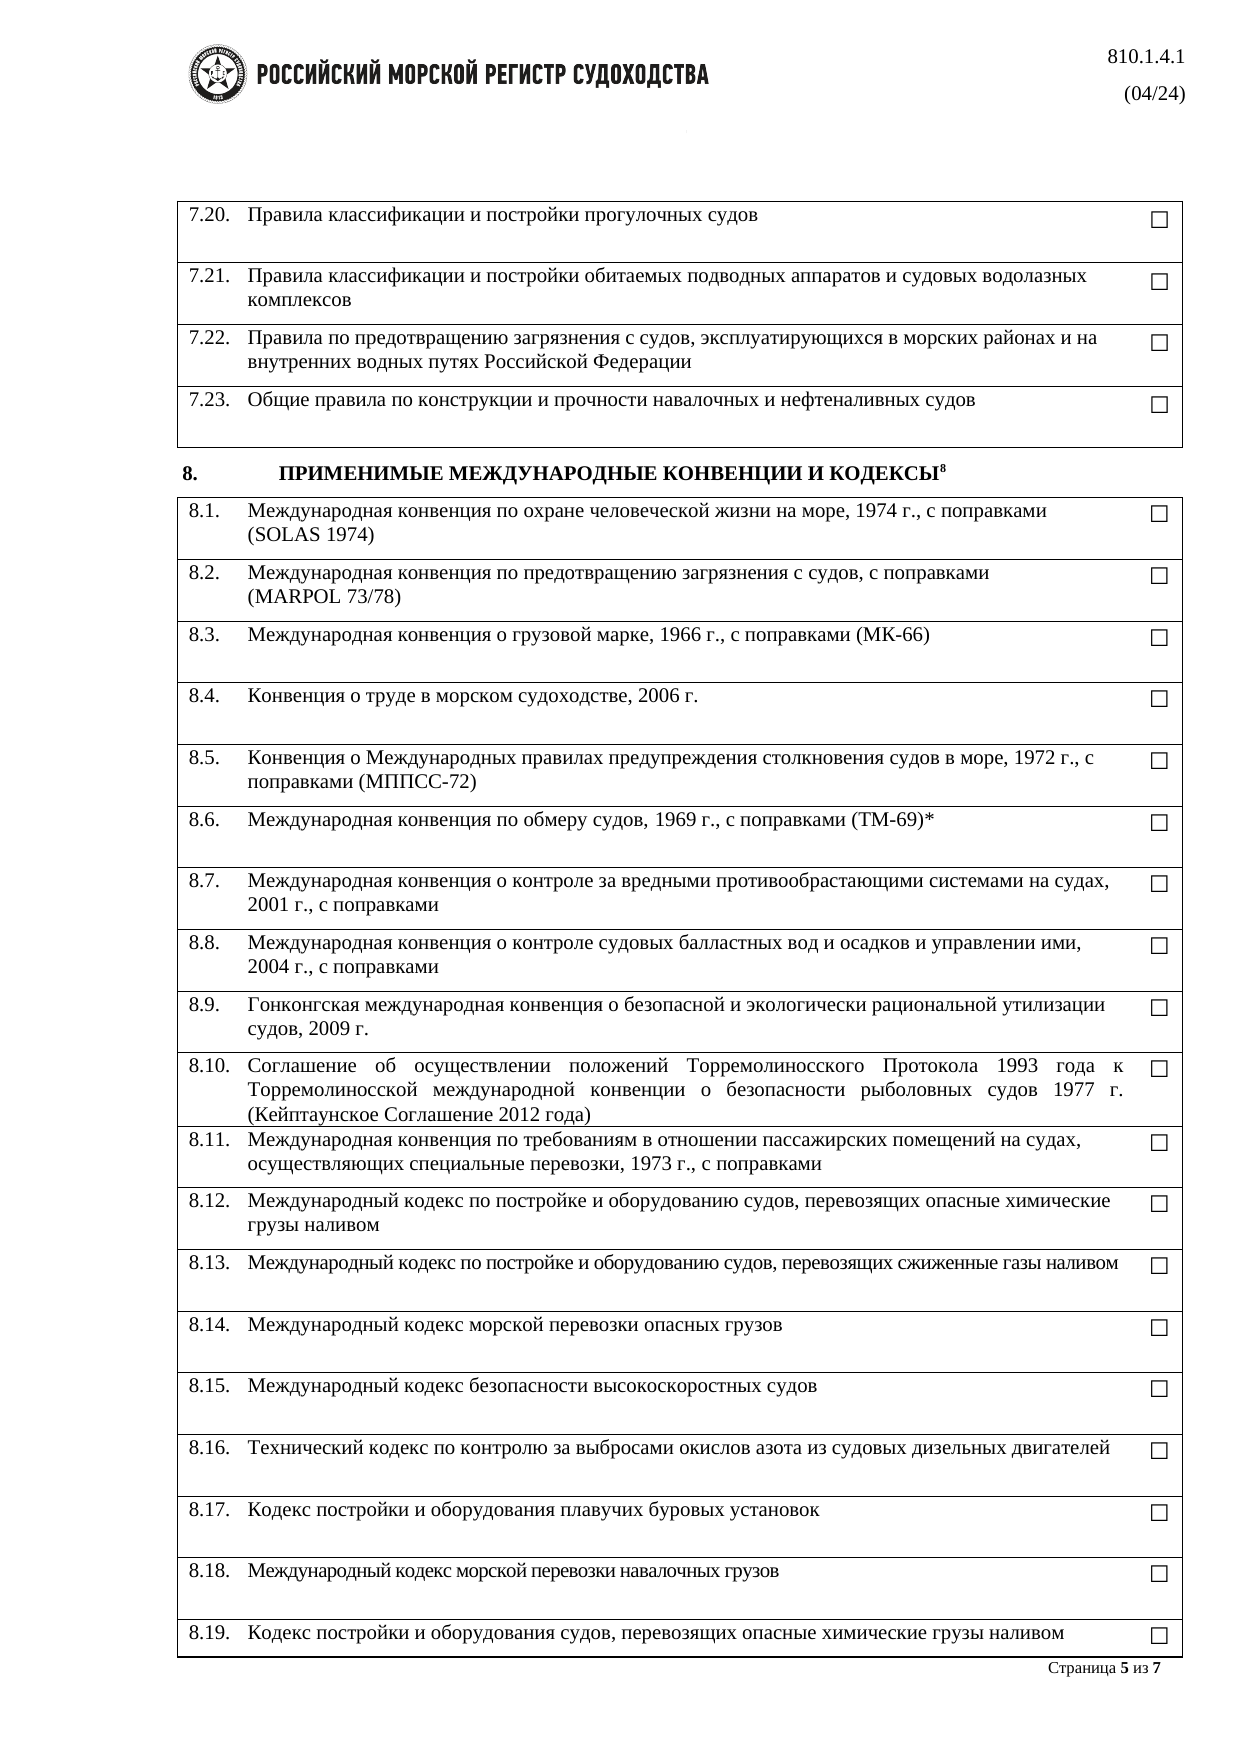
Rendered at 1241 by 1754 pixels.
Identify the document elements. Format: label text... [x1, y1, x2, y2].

table_cell [178, 1558, 236, 1619]
table_cell Конвенция о труде в морском судоходстве, 2006 г. [236, 683, 1136, 744]
table_cell [178, 622, 236, 682]
table_cell Технический кодекс по контролю за выбросами окислов азота из судовых дизельных двигателей [236, 1435, 1136, 1496]
table_cell [1136, 683, 1182, 744]
table_cell Международный кодекс морской перевозки навалочных грузов [236, 1558, 1136, 1619]
table_cell [178, 560, 236, 621]
table_cell Конвенция о Международных правилах предупреждения столкновения судов в море, 1972 г., с поправками (МППСС-72) [236, 745, 1136, 806]
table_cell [236, 1620, 1136, 1656]
table_cell [1136, 1558, 1182, 1619]
table_cell [1136, 745, 1182, 806]
table_cell Гонконгская международная конвенция о безопасной и экологически рациональной утилизации судов, 2009 г. [236, 992, 1136, 1052]
table_cell Международный кодекс безопасности высокоскоростных судов [236, 1373, 1136, 1434]
table_cell Международная конвенция о контроле судовых балластных вод и осадков и управлении ими, 2004 г., с поправками [236, 930, 1136, 991]
table_cell [1136, 325, 1182, 386]
table_cell [178, 992, 236, 1052]
table_cell [178, 325, 236, 386]
table_cell [1136, 1497, 1182, 1557]
table_cell [178, 1373, 236, 1434]
table_cell [178, 683, 236, 744]
table_cell [178, 930, 236, 991]
table_cell [178, 1127, 236, 1187]
table_cell [1136, 263, 1182, 324]
table_cell [1136, 1620, 1182, 1656]
table_cell [178, 1497, 236, 1557]
table_cell [178, 745, 236, 806]
table_cell [178, 263, 236, 324]
table_cell [1136, 1250, 1182, 1311]
table_cell Правила по предотвращению загрязнения с судов, эксплуатирующихся в морских районах и на внутренних водных путях Российской Федерации [236, 325, 1136, 386]
table_cell [1136, 1188, 1182, 1249]
table_cell Соглашение об осуществлении положений Торремолиносского Протокола 1993 года к Торремолиносской международной конвенции о безопасности рыболовных судов 1977 г. (Кейптаунское Соглашение 2012 года) [236, 1053, 1136, 1126]
table_cell Правила классификации и постройки прогулочных судов [236, 202, 1136, 262]
table_cell [1136, 622, 1182, 682]
table_cell [177, 448, 236, 497]
table_cell [1136, 387, 1182, 447]
table_cell [178, 1053, 236, 1126]
table_cell [1136, 868, 1182, 929]
table_cell [178, 1250, 236, 1311]
table_cell [1136, 202, 1182, 262]
table_cell Международная конвенция по предотвращению загрязнения с судов, с поправками (MARPOL 73/78) [236, 560, 1136, 621]
table_cell [1136, 992, 1182, 1052]
table_cell Международная конвенция по обмеру судов, 1969 г., с поправками (ТМ-69)* [236, 807, 1136, 867]
table_cell [178, 1312, 236, 1372]
table_cell [1136, 1127, 1182, 1187]
picture [188, 44, 709, 104]
table_cell [178, 807, 236, 867]
table_cell [1136, 1312, 1182, 1372]
table_cell Международная конвенция по охране человеческой жизни на море, 1974 г., с поправками (SOLAS 1974) [236, 498, 1136, 559]
table_cell [1136, 498, 1182, 559]
table_cell Международная конвенция о грузовой марке, 1966 г., с поправками (МК-66) [236, 622, 1136, 682]
table_cell [178, 1620, 236, 1656]
table_cell Международный кодекс по постройке и оборудованию судов, перевозящих опасные химические грузы наливом [236, 1188, 1136, 1249]
table_cell [1136, 807, 1182, 867]
table_cell [1136, 930, 1182, 991]
table_cell [1136, 560, 1182, 621]
table_cell [178, 1188, 236, 1249]
table_cell [178, 1435, 236, 1496]
table_cell Международный кодекс морской перевозки опасных грузов [236, 1312, 1136, 1372]
table_cell Международная конвенция о контроле за вредными противообрастающими системами на судах, 2001 г., с поправками [236, 868, 1136, 929]
table_cell Кодекс постройки и оборудования плавучих буровых установок [236, 1497, 1136, 1557]
table_cell Международный кодекс по постройке и оборудованию судов, перевозящих сжиженные газы наливом [236, 1250, 1136, 1311]
table_cell Общие правила по конструкции и прочности навалочных и нефтеналивных судов [236, 387, 1136, 447]
table_cell [178, 202, 236, 262]
table_cell [178, 868, 236, 929]
table_cell Международная конвенция по требованиям в отношении пассажирских помещений на судах, осуществляющих специальные перевозки, 1973 г., c поправками [236, 1127, 1136, 1187]
table_cell ПРИМЕНИМЫЕ МЕЖДУНАРОДНЫЕ КОНВЕНЦИИ И КОДЕКСЫ8 [236, 448, 1182, 497]
table_cell [1136, 1435, 1182, 1496]
table_cell [178, 387, 236, 447]
table_cell [1136, 1053, 1182, 1126]
table_cell Правила классификации и постройки обитаемых подводных аппаратов и судовых водолазных комплексов [236, 263, 1136, 324]
table_cell [1136, 1373, 1182, 1434]
table_cell [178, 498, 236, 559]
